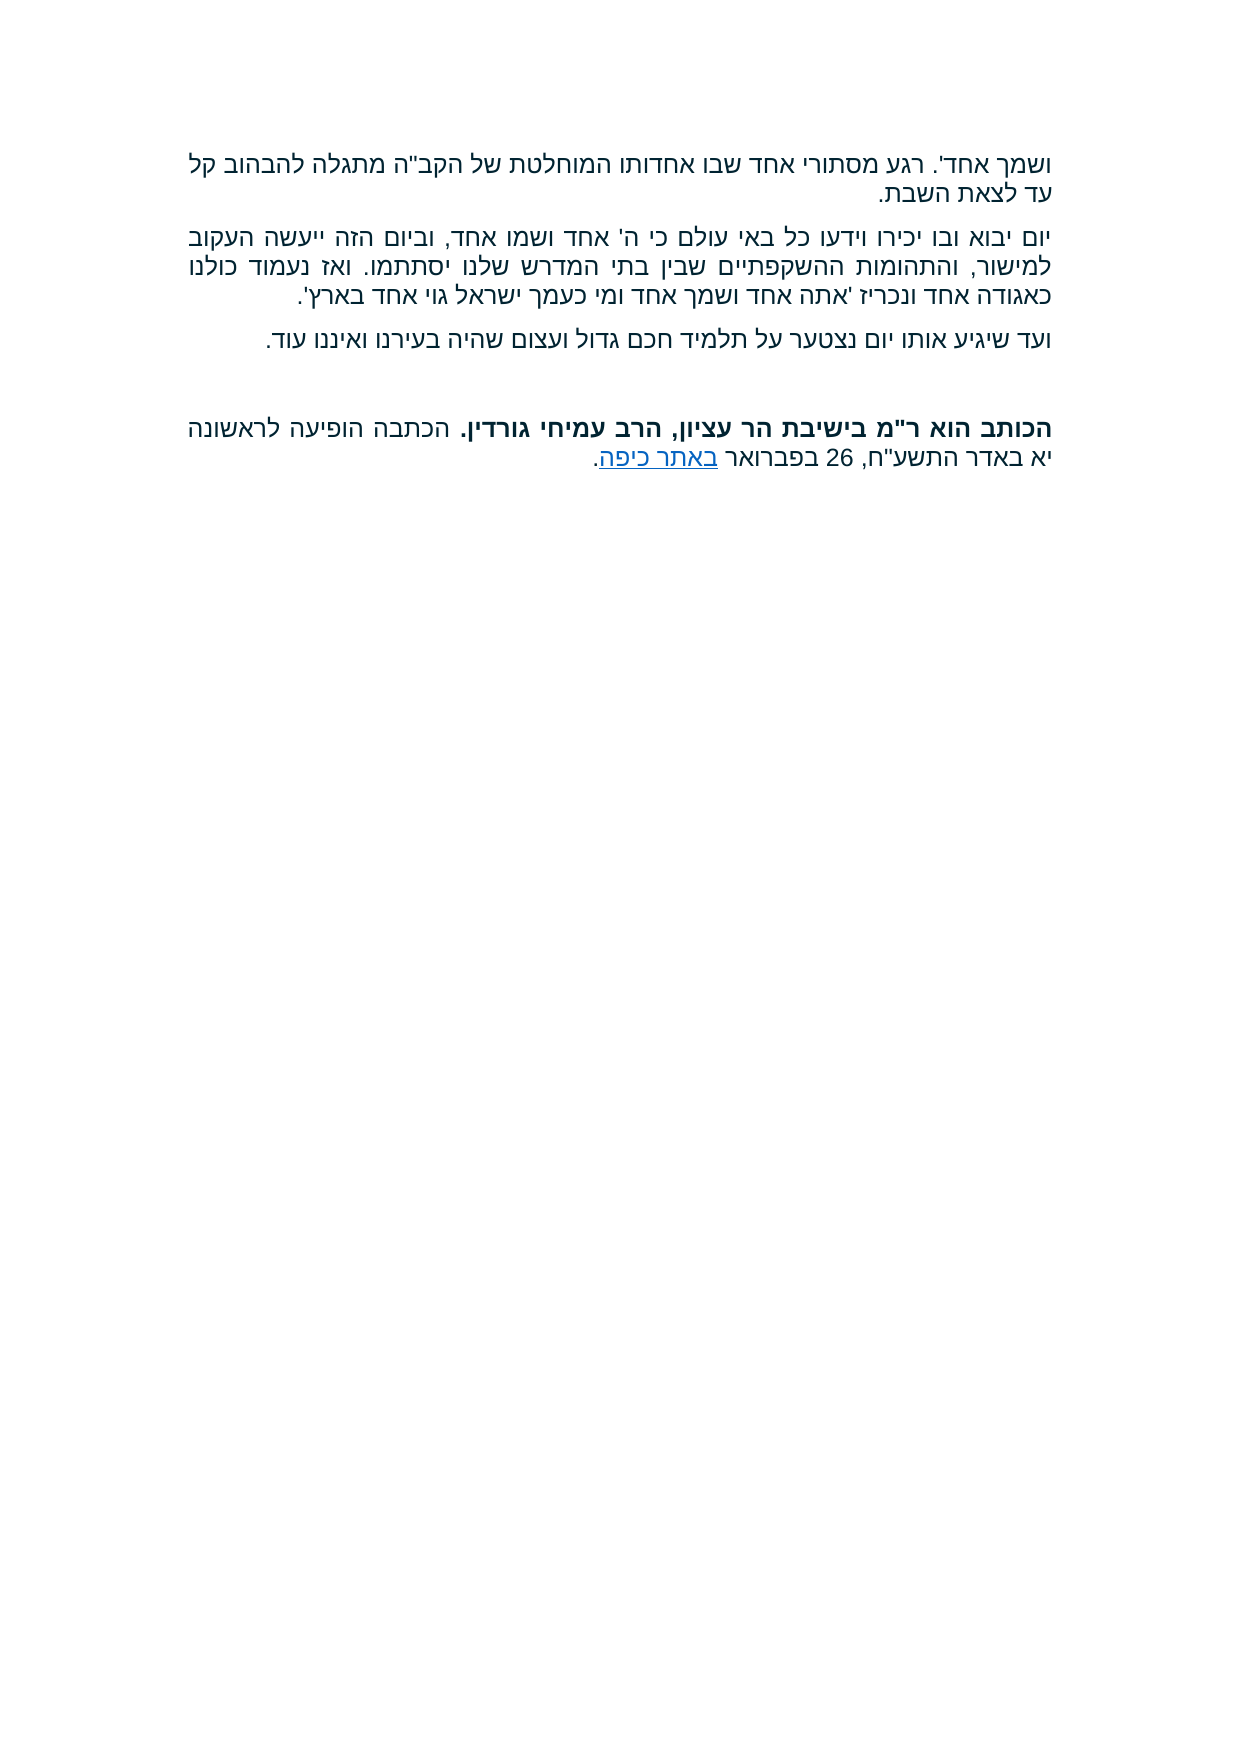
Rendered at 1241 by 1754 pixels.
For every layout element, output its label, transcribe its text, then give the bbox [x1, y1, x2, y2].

text ועד שיגיע אותו יום נצטער על תלמיד חכם גדול ועצום שהיה בעירנו ואיננו עוד. [187, 325, 1053, 354]
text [187, 150, 1053, 207]
text יום יבוא ובו יכירו וידעו כל באי עולם כי ה' אחד ושמו אחד, וביום הזה ייעשה העקוב למישור, והתהומות ההשקפתיים שבין בתי המדרש שלנו יסתתמו. ואז נעמוד כולנו כאגודה אחד ונכריז 'אתה אחד ושמך אחד ומי כעמך ישראל גוי אחד בארץ'. [187, 223, 1053, 309]
text הכותב הוא ר"מ בישיבת הר עציון, הרב עמיחי גורדין. הכתבה הופיעה לראשונה יא באדר התשע"ח, 26 בפברואר באתר כיפה. [187, 414, 1053, 471]
